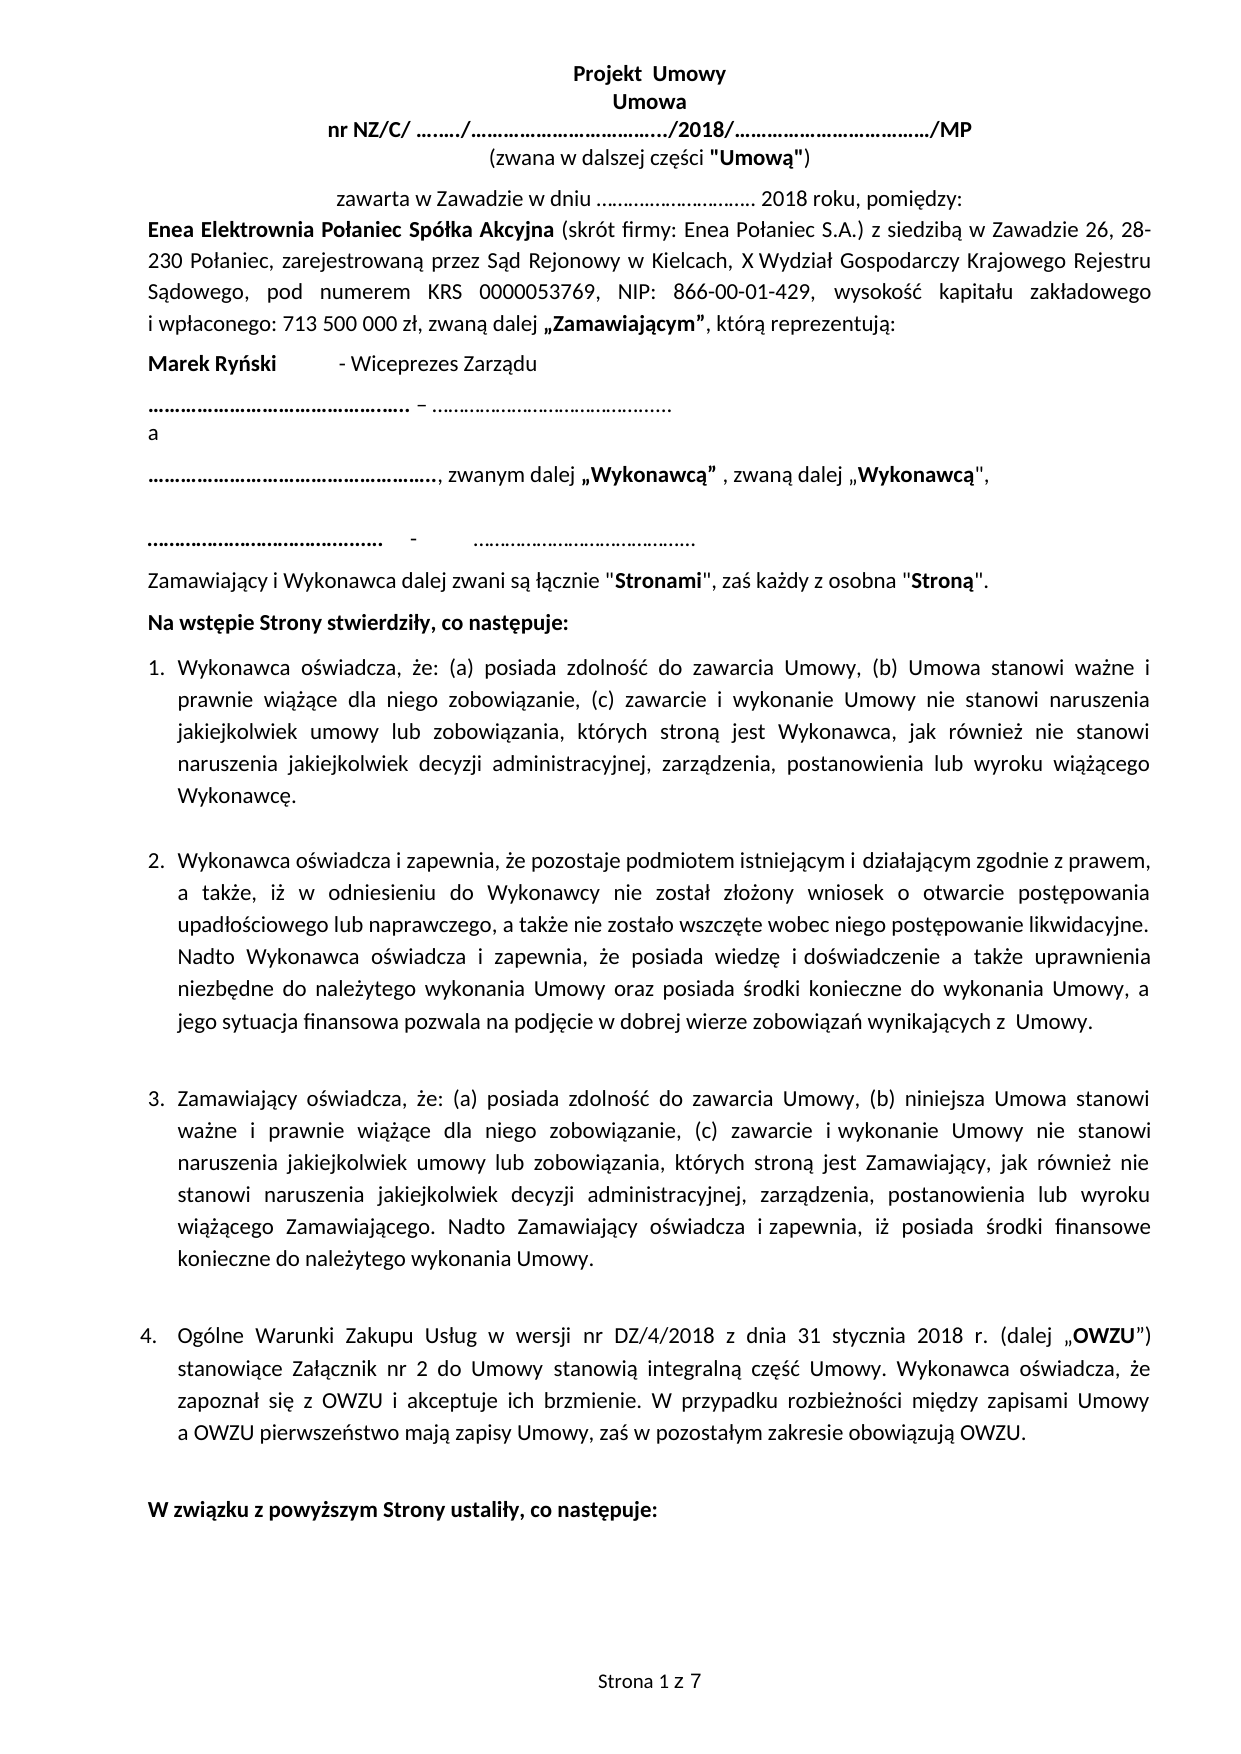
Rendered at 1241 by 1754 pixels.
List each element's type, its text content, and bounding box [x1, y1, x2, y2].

text …………………………………………….., zwanym dalej „Wykonawcą” , zwaną dalej „Wykonawcą", [148, 460, 1152, 488]
list Ogólne Warunki Zakupu Usług w wersji nr DZ/4/2018 z dnia 31 stycznia 2018 r. (dalej „OWZU”) stanowiące Załącznik nr 2 do Umowy stanowią integralną część Umowy. Wykonawca oświadcza, że zapoznał się z OWZU i akceptuje ich brzmienie. W przypadku rozbieżności między zapisami Umowy a OWZU pierwszeństwo mają zapisy Umowy, zaś w pozostałym zakresie obowiązują OWZU. [140, 1321, 1152, 1446]
text a [148, 418, 1152, 446]
text Na wstępie Strony stwierdziły, co następuje: [148, 608, 1152, 636]
text W związku z powyższym Strony ustaliły, co następuje: [148, 1495, 1152, 1523]
text Zamawiający i Wykonawca dalej zwani są łącznie "Stronami", zaś każdy z osobna "Stroną". [148, 566, 1152, 594]
text Umowa [148, 87, 1152, 115]
text Marek Ryński - Wiceprezes Zarządu [148, 349, 1152, 377]
text …………………………………….….. – …………………………………...... [148, 390, 1152, 418]
text (zwana w dalszej części "Umową") [148, 143, 1152, 171]
text Enea Elektrownia Połaniec Spółka Akcyjna (skrót firmy: Enea Połaniec S.A.) z siedzibą w Zawadzie 26, 28-230 Połaniec, zarejestrowaną przez Sąd Rejonowy w Kielcach, X Wydział Gospodarczy Krajowego Rejestru Sądowego, pod numerem KRS 0000053769, NIP: 866-00-01-429, wysokość kapitału zakładowego i wpłaconego: 713 500 000 zł, zwaną dalej „Zamawiającym”, którą reprezentują: [148, 212, 1152, 337]
list Wykonawca oświadcza i zapewnia, że pozostaje podmiotem istniejącym i działającym zgodnie z prawem, a także, iż w odniesieniu do Wykonawcy nie został złożony wniosek o otwarcie postępowania upadłościowego lub naprawczego, a także nie zostało wszczęte wobec niego postępowanie likwidacyjne. Nadto Wykonawca oświadcza i zapewnia, że posiada wiedzę i doświadczenie a także uprawnienia niezbędne do należytego wykonania Umowy oraz posiada środki konieczne do wykonania Umowy, a jego sytuacja finansowa pozwala na podjęcie w dobrej wierze zobowiązań wynikających z Umowy. [148, 846, 1152, 1035]
list Zamawiający oświadcza, że: (a) posiada zdolność do zawarcia Umowy, (b) niniejsza Umowa stanowi ważne i prawnie wiążące dla niego zobowiązanie, (c) zawarcie i wykonanie Umowy nie stanowi naruszenia jakiejkolwiek umowy lub zobowiązania, których stroną jest Zamawiający, jak również nie stanowi naruszenia jakiejkolwiek decyzji administracyjnej, zarządzenia, postanowienia lub wyroku wiążącego Zamawiającego. Nadto Zamawiający oświadcza i zapewnia, iż posiada środki finansowe konieczne do należytego wykonania Umowy. [148, 1084, 1152, 1273]
text nr NZ/C/ ….…./…………………………….../2018/………………………………/MP [148, 115, 1152, 143]
text Projekt Umowy [148, 59, 1152, 87]
list Wykonawca oświadcza, że: (a) posiada zdolność do zawarcia Umowy, (b) Umowa stanowi ważne i prawnie wiążące dla niego zobowiązanie, (c) zawarcie i wykonanie Umowy nie stanowi naruszenia jakiejkolwiek umowy lub zobowiązania, których stroną jest Wykonawca, jak również nie stanowi naruszenia jakiejkolwiek decyzji administracyjnej, zarządzenia, postanowienia lub wyroku wiążącego Wykonawcę. [148, 653, 1152, 809]
text zawarta w Zawadzie w dniu ……….……………….. 2018 roku, pomiędzy: [148, 184, 1152, 212]
text ………………………………..….. - …………………………………... [148, 524, 1152, 552]
